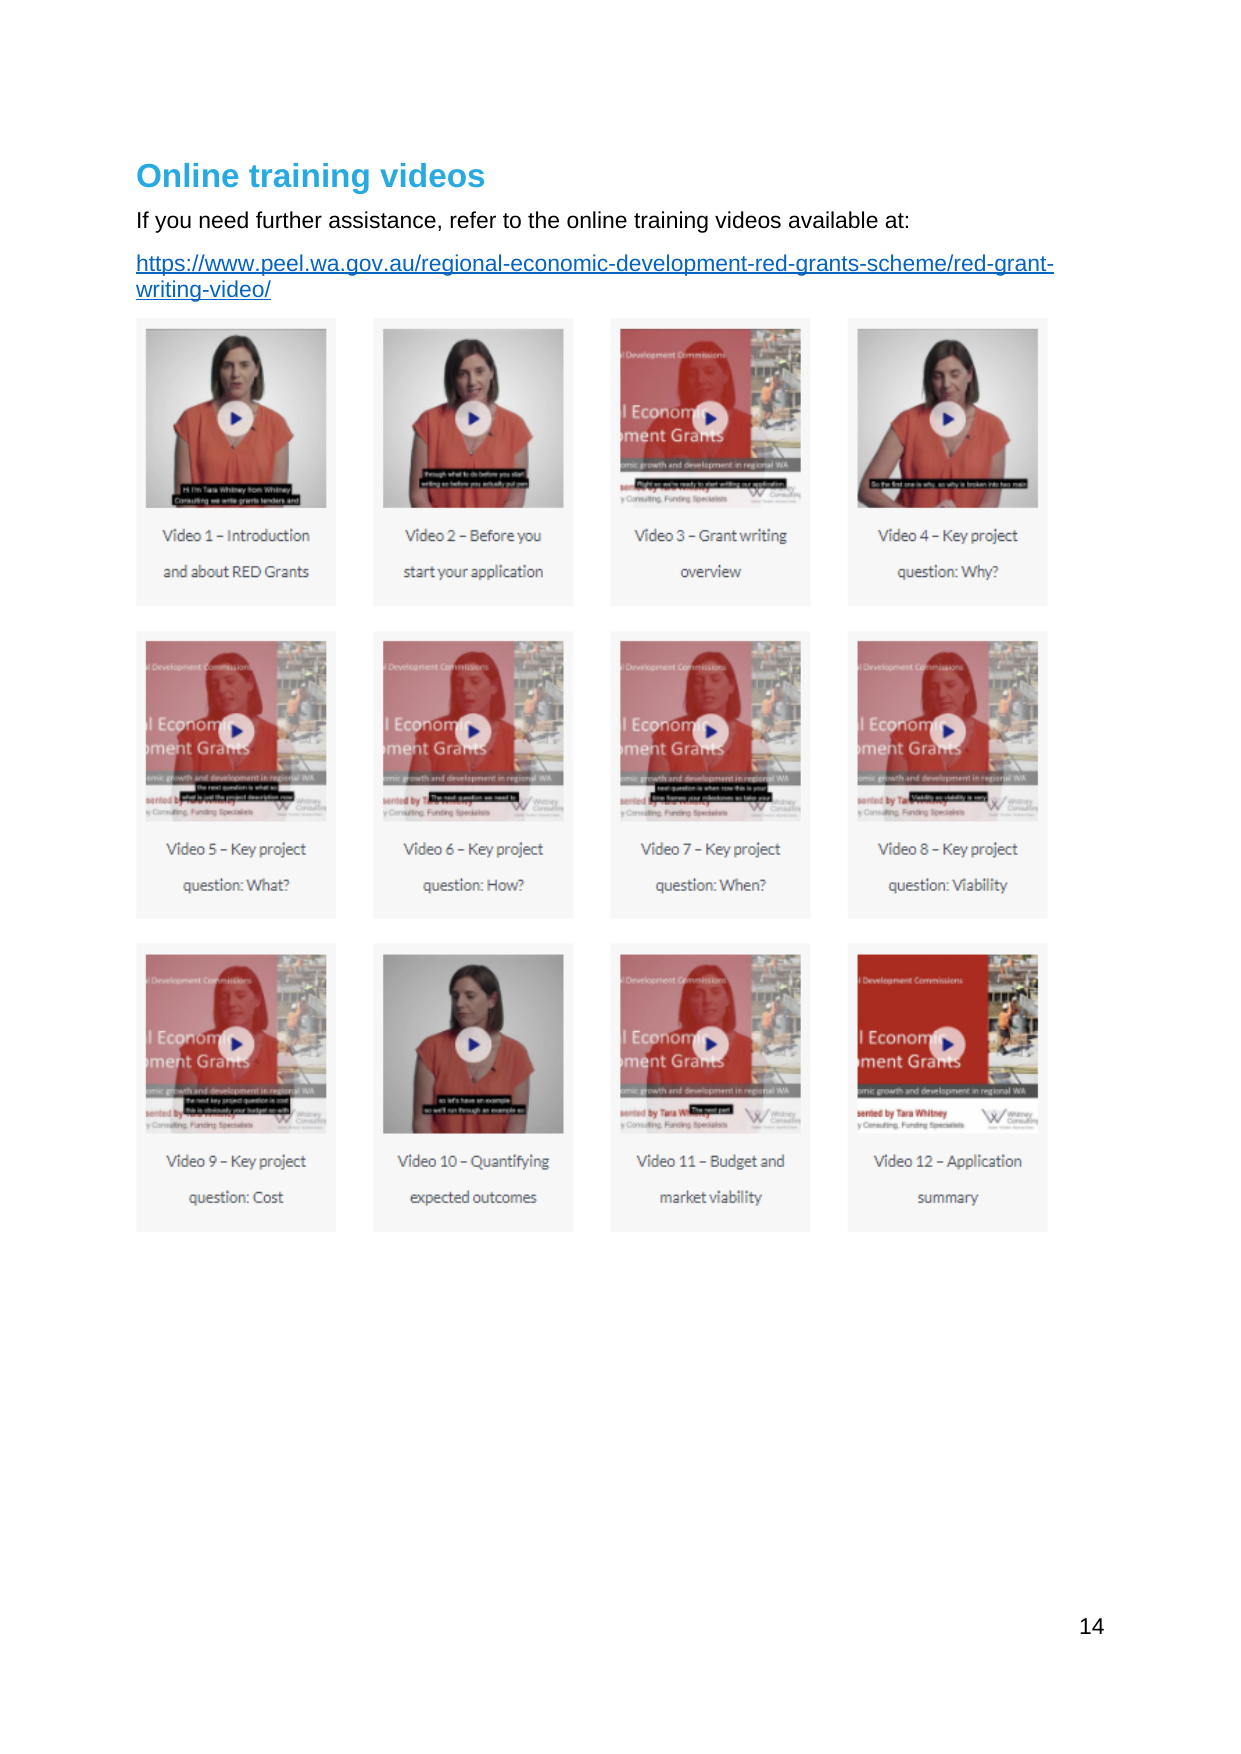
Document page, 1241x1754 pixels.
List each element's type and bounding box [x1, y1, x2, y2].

picture [135, 318, 1052, 1235]
